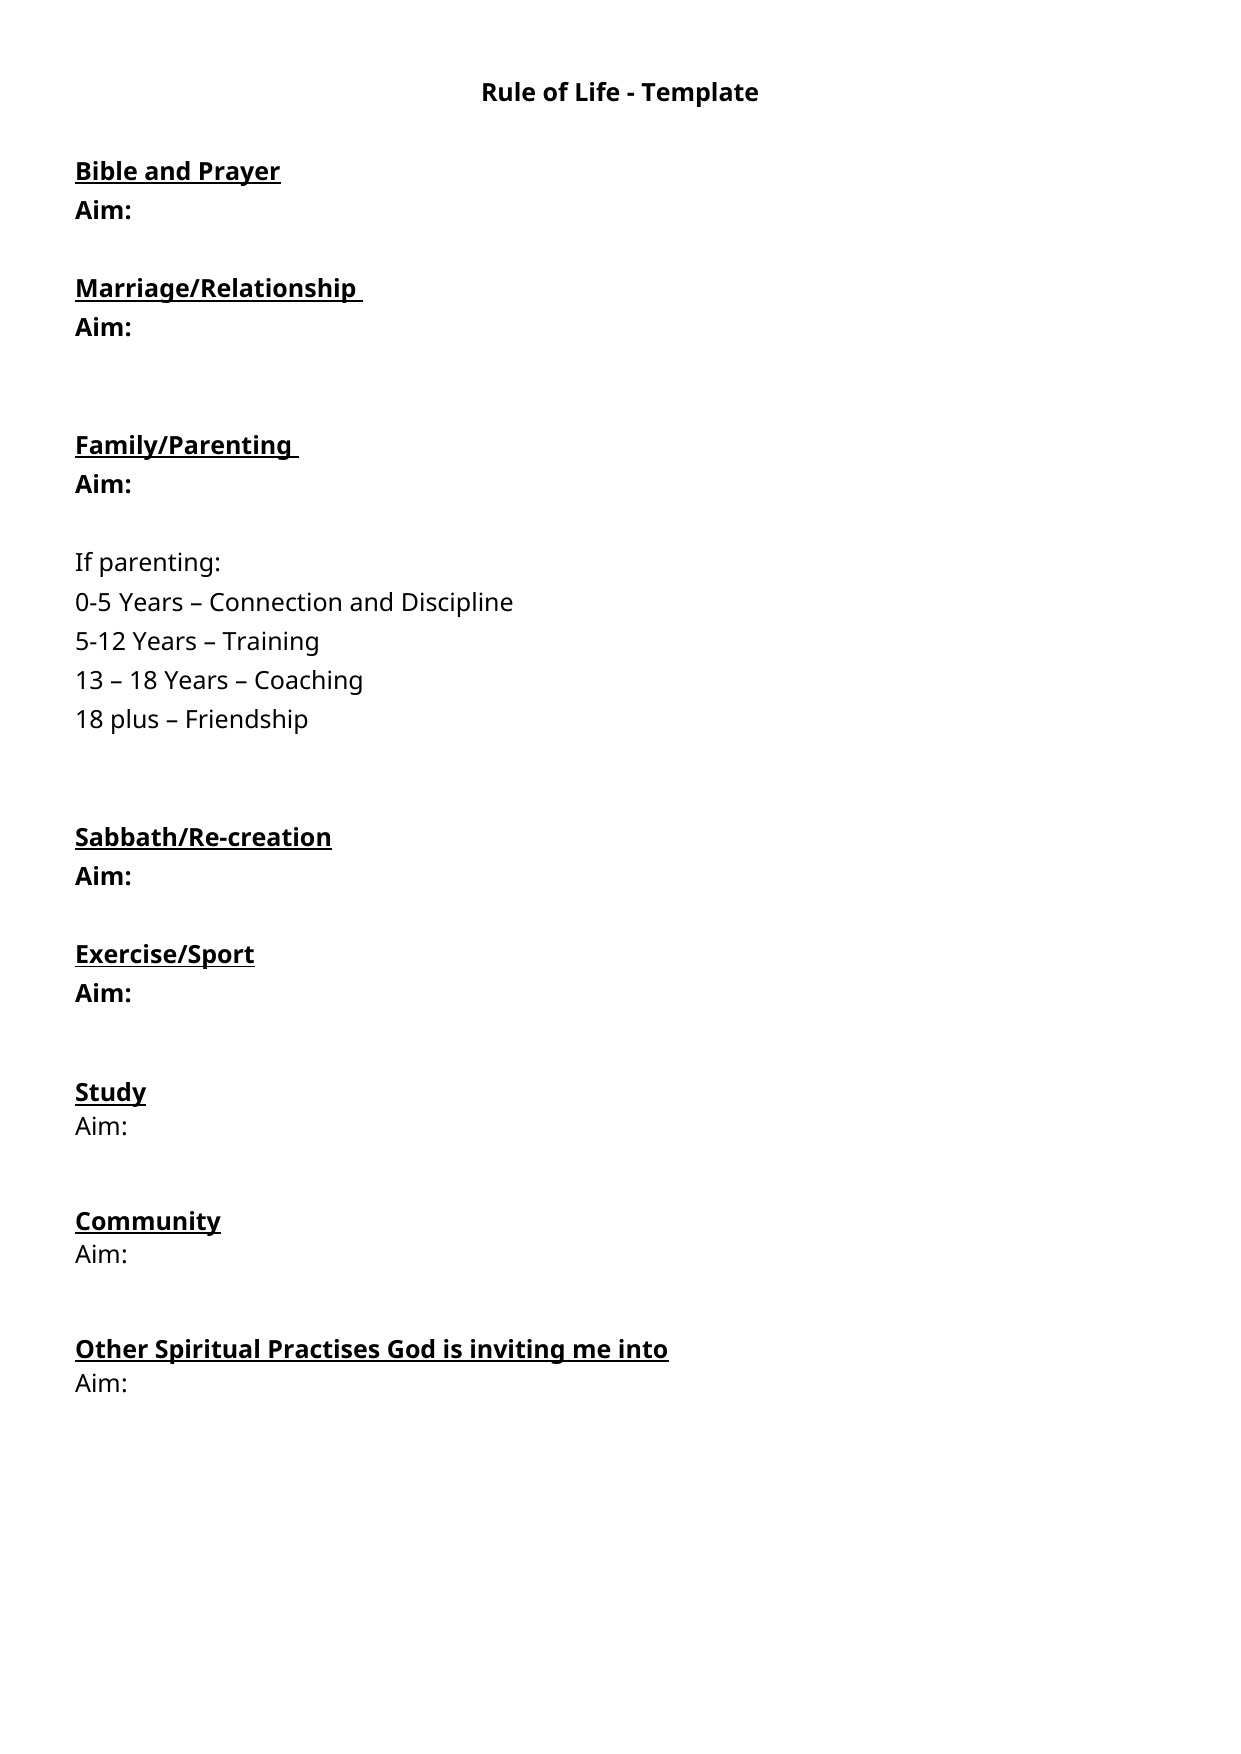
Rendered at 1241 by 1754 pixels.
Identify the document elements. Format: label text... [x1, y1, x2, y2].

text 18 plus – Friendship [75, 702, 1165, 736]
text Study [75, 1075, 1165, 1109]
text Aim: [75, 858, 1165, 892]
text Aim: [75, 310, 1165, 344]
text Marriage/Relationship [75, 271, 1165, 305]
text Sabbath/Re-creation [75, 819, 1165, 853]
text Aim: [75, 976, 1165, 1010]
text 13 – 18 Years – Coaching [75, 662, 1165, 697]
text Aim: [75, 1365, 1165, 1399]
text Aim: [75, 1237, 1165, 1271]
text If parenting: [75, 545, 1165, 579]
text Other Spiritual Practises God is inviting me into [75, 1331, 1165, 1365]
text Bible and Prayer [75, 153, 1165, 187]
text Rule of Life - Template [75, 75, 1165, 109]
text Exercise/Sport [75, 937, 1165, 971]
text Aim: [75, 1109, 1165, 1143]
text Aim: [75, 192, 1165, 227]
text Aim: [75, 467, 1165, 501]
text 5-12 Years – Training [75, 623, 1165, 657]
text Community [75, 1203, 1165, 1237]
text Family/Parenting [75, 427, 1165, 462]
list Years – Connection and Discipline [75, 584, 1165, 618]
